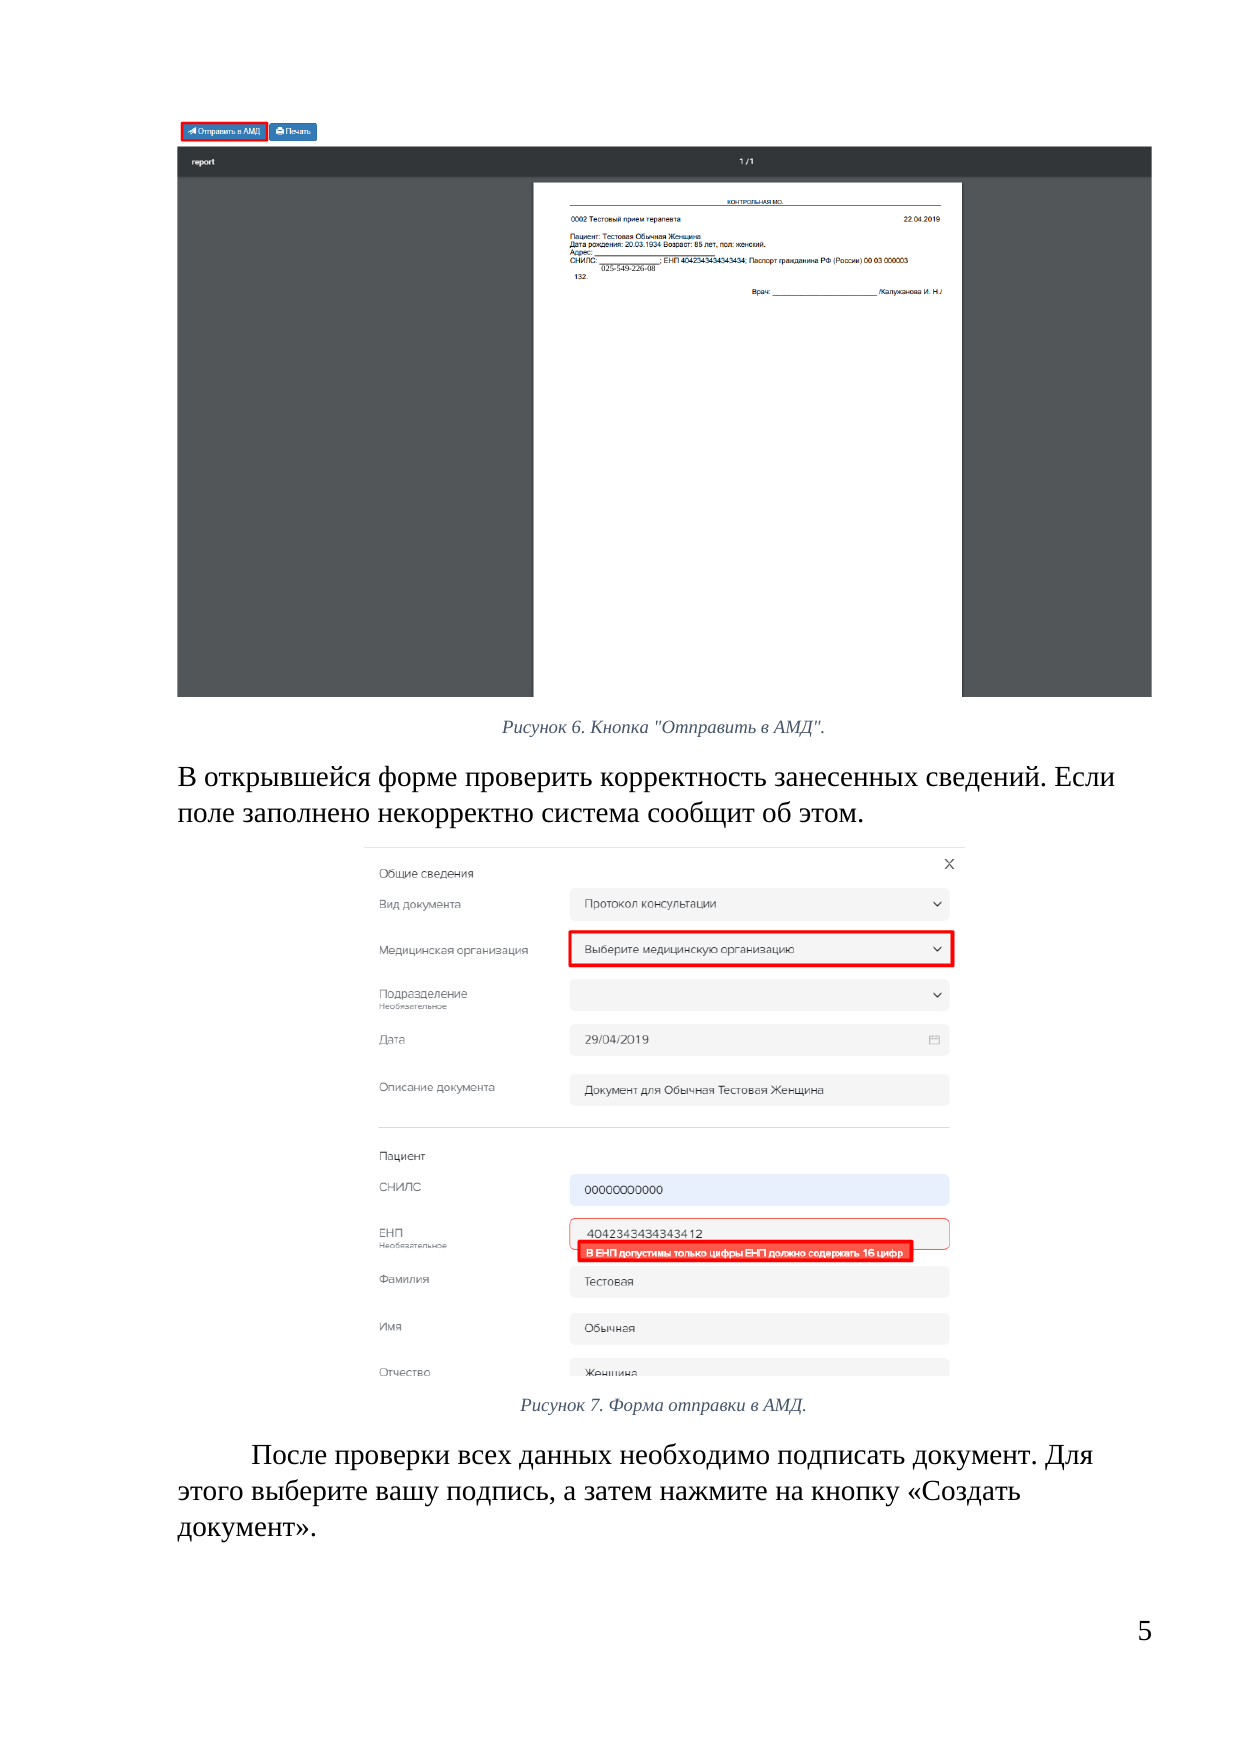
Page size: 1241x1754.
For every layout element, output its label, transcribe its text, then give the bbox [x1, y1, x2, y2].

text В открывшейся форме проверить корректность занесенных сведений. Если поле заполнено некорректно система сообщит об этом. [177, 759, 1152, 828]
text После проверки всех данных необходимо подписать документ. Для этого выберите вашу подпись, а затем нажмите на кнопку «Создать документ». [177, 1437, 1152, 1543]
picture [177, 118, 1152, 697]
picture [363, 847, 965, 1376]
